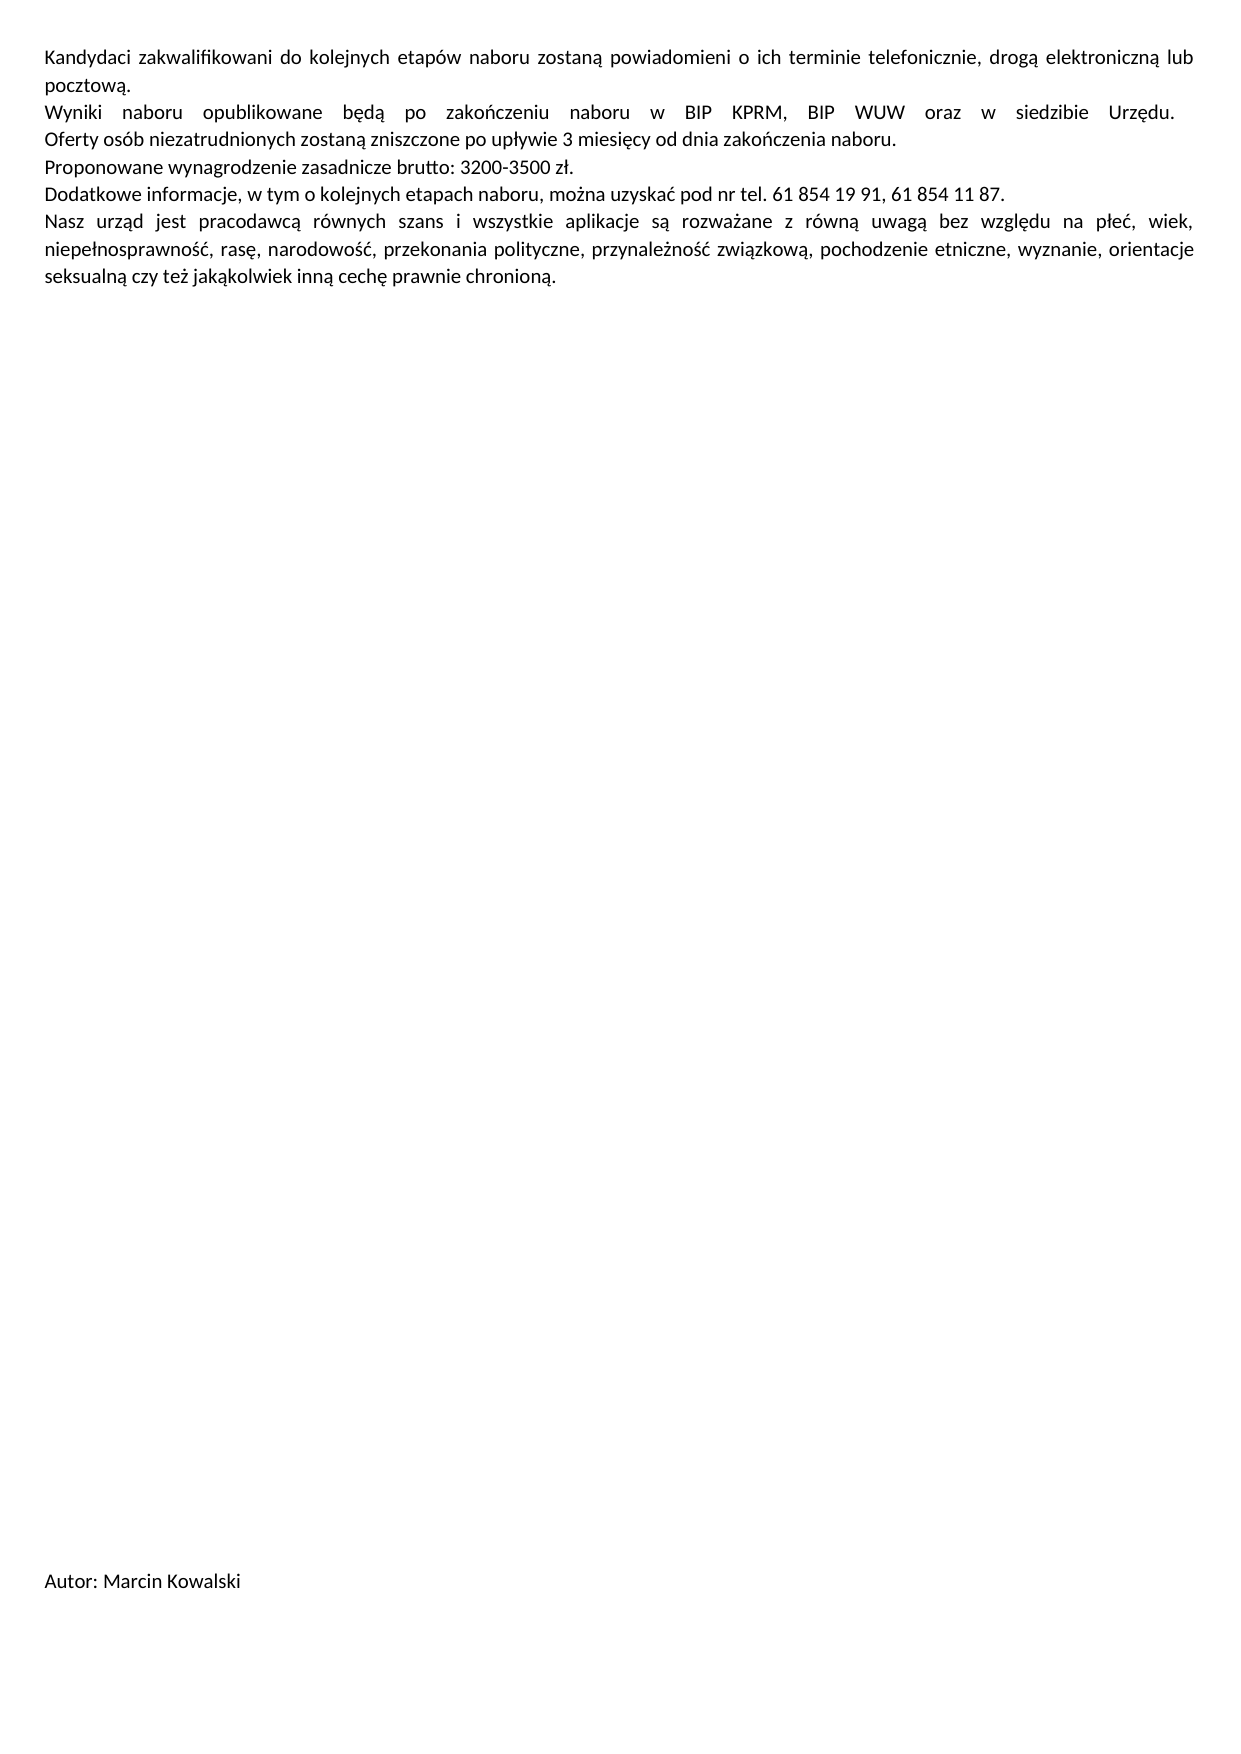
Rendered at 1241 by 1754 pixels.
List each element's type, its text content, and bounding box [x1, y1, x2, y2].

text Nasz urząd jest pracodawcą równych szans i wszystkie aplikacje są rozważane z równą uwagą bez względu na płeć, wiek, niepełnosprawność, rasę, narodowość, przekonania polityczne, przynależność związkową, pochodzenie etniczne, wyznanie, orientacje seksualną czy też jakąkolwiek inną cechę prawnie chronioną. [44, 209, 1196, 289]
text Kandydaci zakwalifikowani do kolejnych etapów naboru zostaną powiadomieni o ich terminie telefonicznie, drogą elektroniczną lub pocztową. [44, 44, 1196, 97]
text Proponowane wynagrodzenie zasadnicze brutto: 3200-3500 zł. [44, 154, 1196, 179]
text Autor: Marcin Kowalski [44, 1569, 1196, 1594]
text Wyniki naboru opublikowane będą po zakończeniu naboru w BIP KPRM, BIP WUW oraz w siedzibie Urzędu. Oferty osób niezatrudnionych zostaną zniszczone po upływie 3 miesięcy od dnia zakończenia naboru. [44, 99, 1196, 152]
text Dodatkowe informacje, w tym o kolejnych etapach naboru, można uzyskać pod nr tel. 61 854 19 91, 61 854 11 87. [44, 181, 1196, 207]
